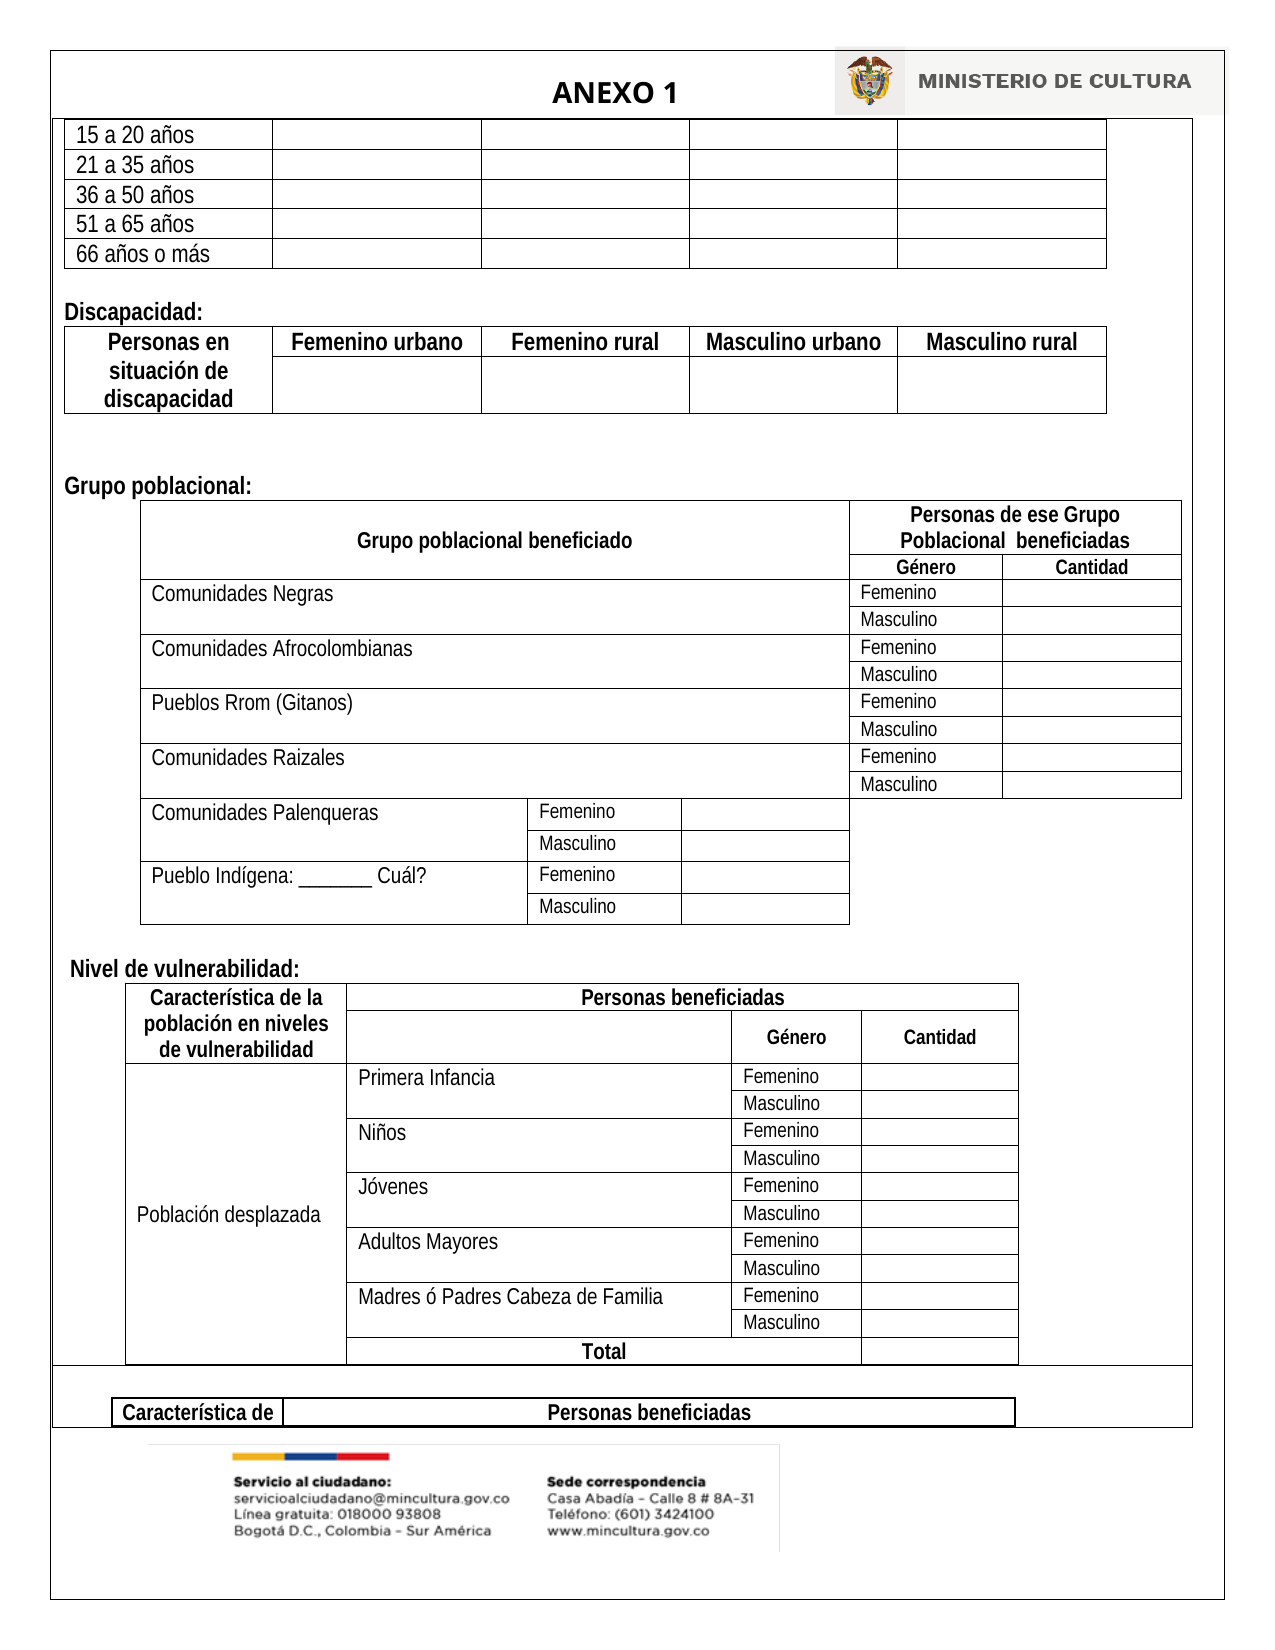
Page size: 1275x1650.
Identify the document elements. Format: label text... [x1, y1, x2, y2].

picture [821, 51, 1224, 115]
picture [821, 39, 1229, 115]
table_cell 7.11. Si existen otros grupos de danza además de los que promueve la alcaldía, diligencie el siguiente cuadro: [53, 1366, 1192, 1427]
picture [147, 1443, 781, 1552]
